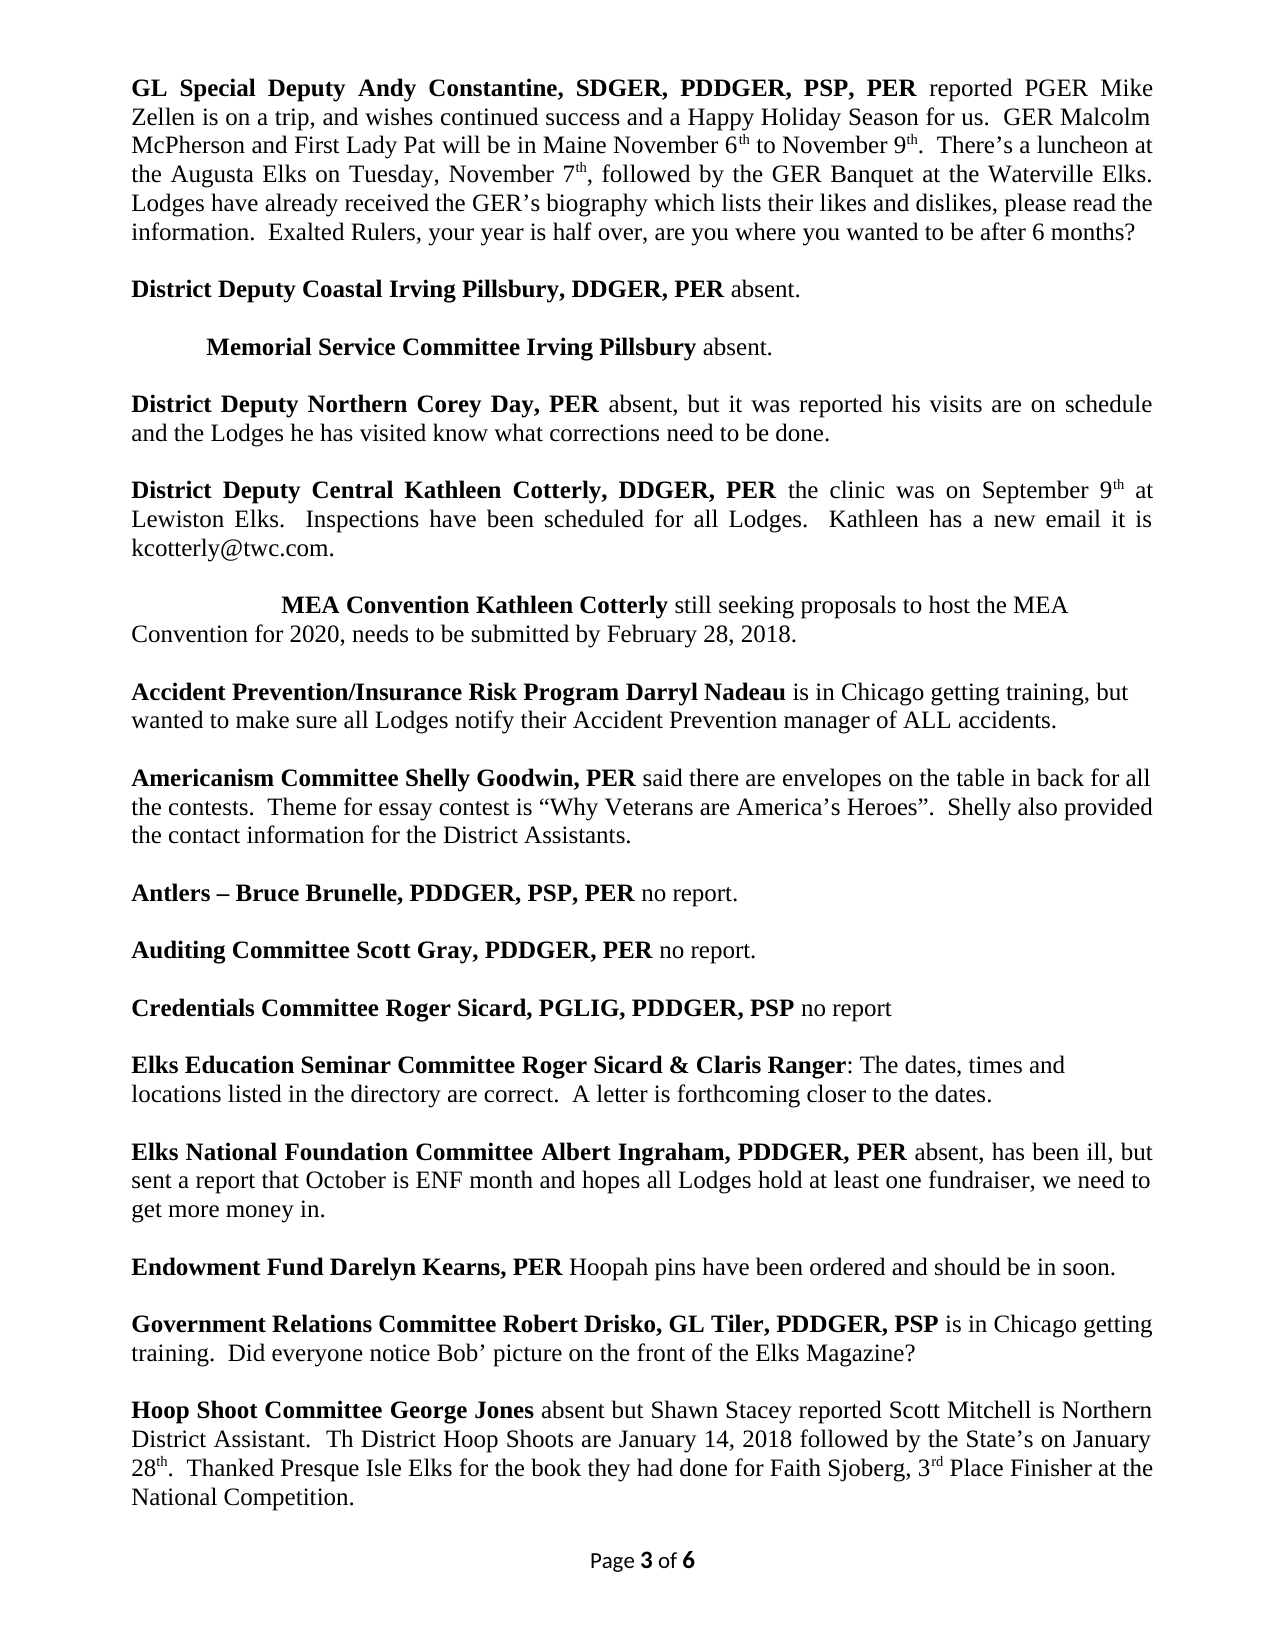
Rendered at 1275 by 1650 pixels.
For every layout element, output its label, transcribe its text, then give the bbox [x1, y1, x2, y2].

text District Deputy Northern Corey Day, PER absent, but it was reported his visits are on schedule and the Lodges he has visited know what corrections need to be done. [131, 389, 1153, 447]
text Auditing Committee Scott Gray, PDDGER, PER no report. [131, 936, 1153, 964]
text District Deputy Central Kathleen Cotterly, DDGER, PER the clinic was on September 9th at Lewiston Elks. Inspections have been scheduled for all Lodges. Kathleen has a new email it is kcotterly@twc.com. [131, 476, 1153, 562]
text Endowment Fund Darelyn Kearns, PER Hoopah pins have been ordered and should be in soon. [131, 1252, 1153, 1281]
text District Deputy Coastal Irving Pillsbury, DDGER, PER absent. [131, 274, 1153, 303]
text Elks National Foundation Committee Albert Ingraham, PDDGER, PER absent, has been ill, but sent a report that October is ENF month and hopes all Lodges hold at least one fundraiser, we need to get more money in. [131, 1137, 1153, 1223]
text Memorial Service Committee Irving Pillsbury absent. [131, 332, 1153, 361]
text Americanism Committee Shelly Goodwin, PER said there are envelopes on the table in back for all the contests. Theme for essay contest is “Why Veterans are America’s Heroes”. Shelly also provided the contact information for the District Assistants. [131, 763, 1153, 849]
text GL Special Deputy Andy Constantine, SDGER, PDDGER, PSP, PER reported PGER Mike Zellen is on a trip, and wishes continued success and a Happy Holiday Season for us. GER Malcolm McPherson and First Lady Pat will be in Maine November 6th to November 9th. There’s a luncheon at the Augusta Elks on Tuesday, November 7th, followed by the GER Banquet at the Waterville Elks. Lodges have already received the GER’s biography which lists their likes and dislikes, please read the information. Exalted Rulers, your year is half over, are you where you wanted to be after 6 months? [131, 73, 1153, 246]
text Accident Prevention/Insurance Risk Program Darryl Nadeau is in Chicago getting training, but wanted to make sure all Lodges notify their Accident Prevention manager of ALL accidents. [131, 677, 1153, 734]
text Antlers – Bruce Brunelle, PDDGER, PSP, PER no report. [131, 878, 1153, 907]
text Elks Education Seminar Committee Roger Sicard & Claris Ranger: The dates, times and locations listed in the directory are correct. A letter is forthcoming closer to the dates. [131, 1051, 1153, 1108]
text Government Relations Committee Robert Drisko, GL Tiler, PDDGER, PSP is in Chicago getting training. Did everyone notice Bob’ picture on the front of the Elks Magazine? [131, 1309, 1153, 1367]
text Hoop Shoot Committee George Jones absent but Shawn Stacey reported Scott Mitchell is Northern District Assistant. Th District Hoop Shoots are January 14, 2018 followed by the State’s on January 28th. Thanked Presque Isle Elks for the book they had done for Faith Sjoberg, 3rd Place Finisher at the National Competition. [131, 1396, 1153, 1511]
text Credentials Committee Roger Sicard, PGLIG, PDDGER, PSP no report [131, 993, 1153, 1022]
text MEA Convention Kathleen Cotterly still seeking proposals to host the MEA Convention for 2020, needs to be submitted by February 28, 2018. [131, 591, 1153, 648]
